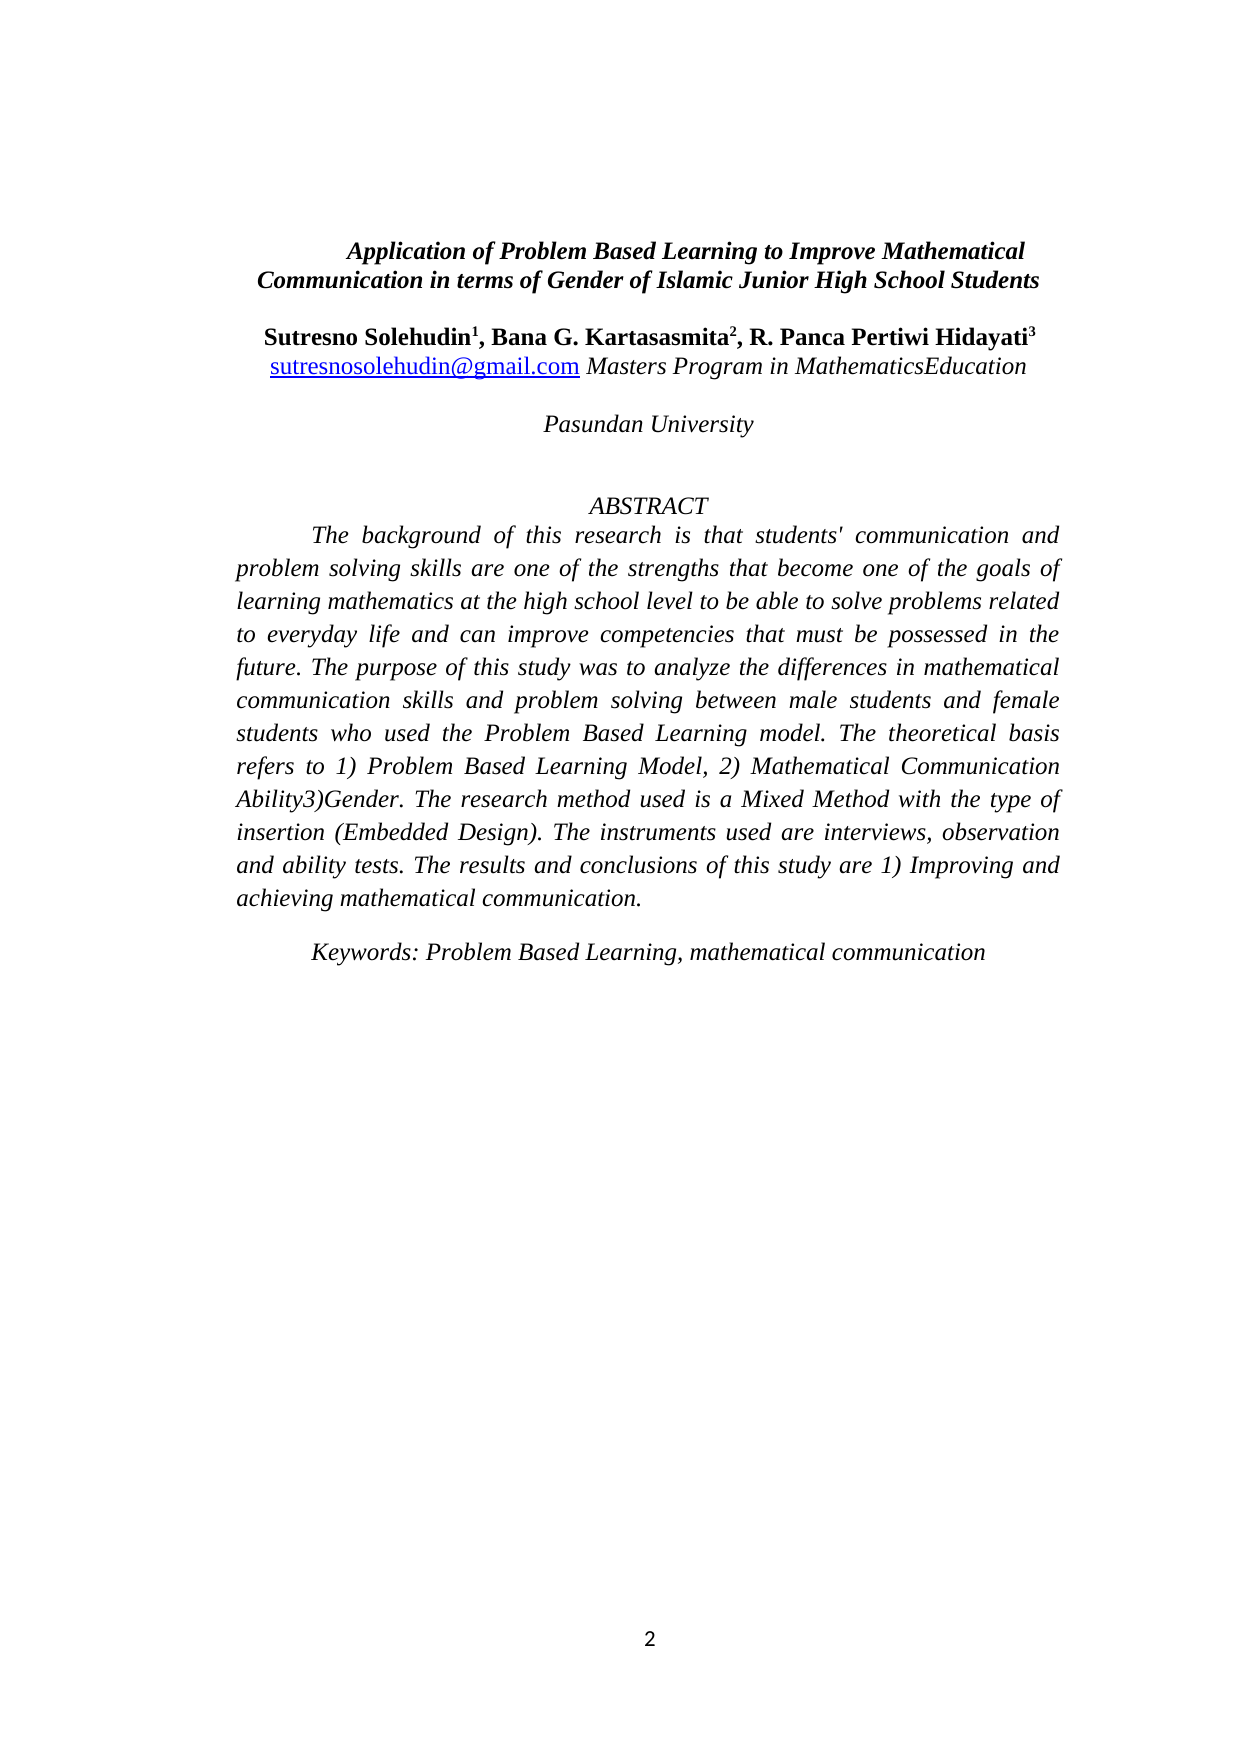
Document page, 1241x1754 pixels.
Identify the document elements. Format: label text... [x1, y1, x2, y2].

text Sutresno Solehudin1, Bana G. Kartasasmita2, R. Panca Pertiwi Hidayati3 [236, 322, 1063, 351]
text Pasundan University [236, 409, 1063, 437]
text ABSTRACT [236, 491, 1063, 520]
text The background of this research is that students' communication and problem solving skills are one of the strengths that become one of the goals of learning mathematics at the high school level to be able to solve problems related to everyday life and can improve competencies that must be possessed in the future. The purpose of this study was to analyze the differences in mathematical communication skills and problem solving between male students and female students who used the Problem Based Learning model. The theoretical basis refers to 1) Problem Based Learning Model, 2) Mathematical Communication Ability3)Gender. The research method used is a Mixed Method with the type of insertion (Embedded Design). The instruments used are interviews, observation and ability tests. The results and conclusions of this study are 1) Improving and achieving mathematical communication. [236, 520, 1063, 912]
text Application of Problem Based Learning to Improve Mathematical Communication in terms of Gender of Islamic Junior High School Students [236, 236, 1063, 294]
text sutresnosolehudin@gmail.com Masters Program in MathematicsEducation [236, 351, 1063, 380]
text Keywords: Problem Based Learning, mathematical communication [236, 937, 1063, 966]
